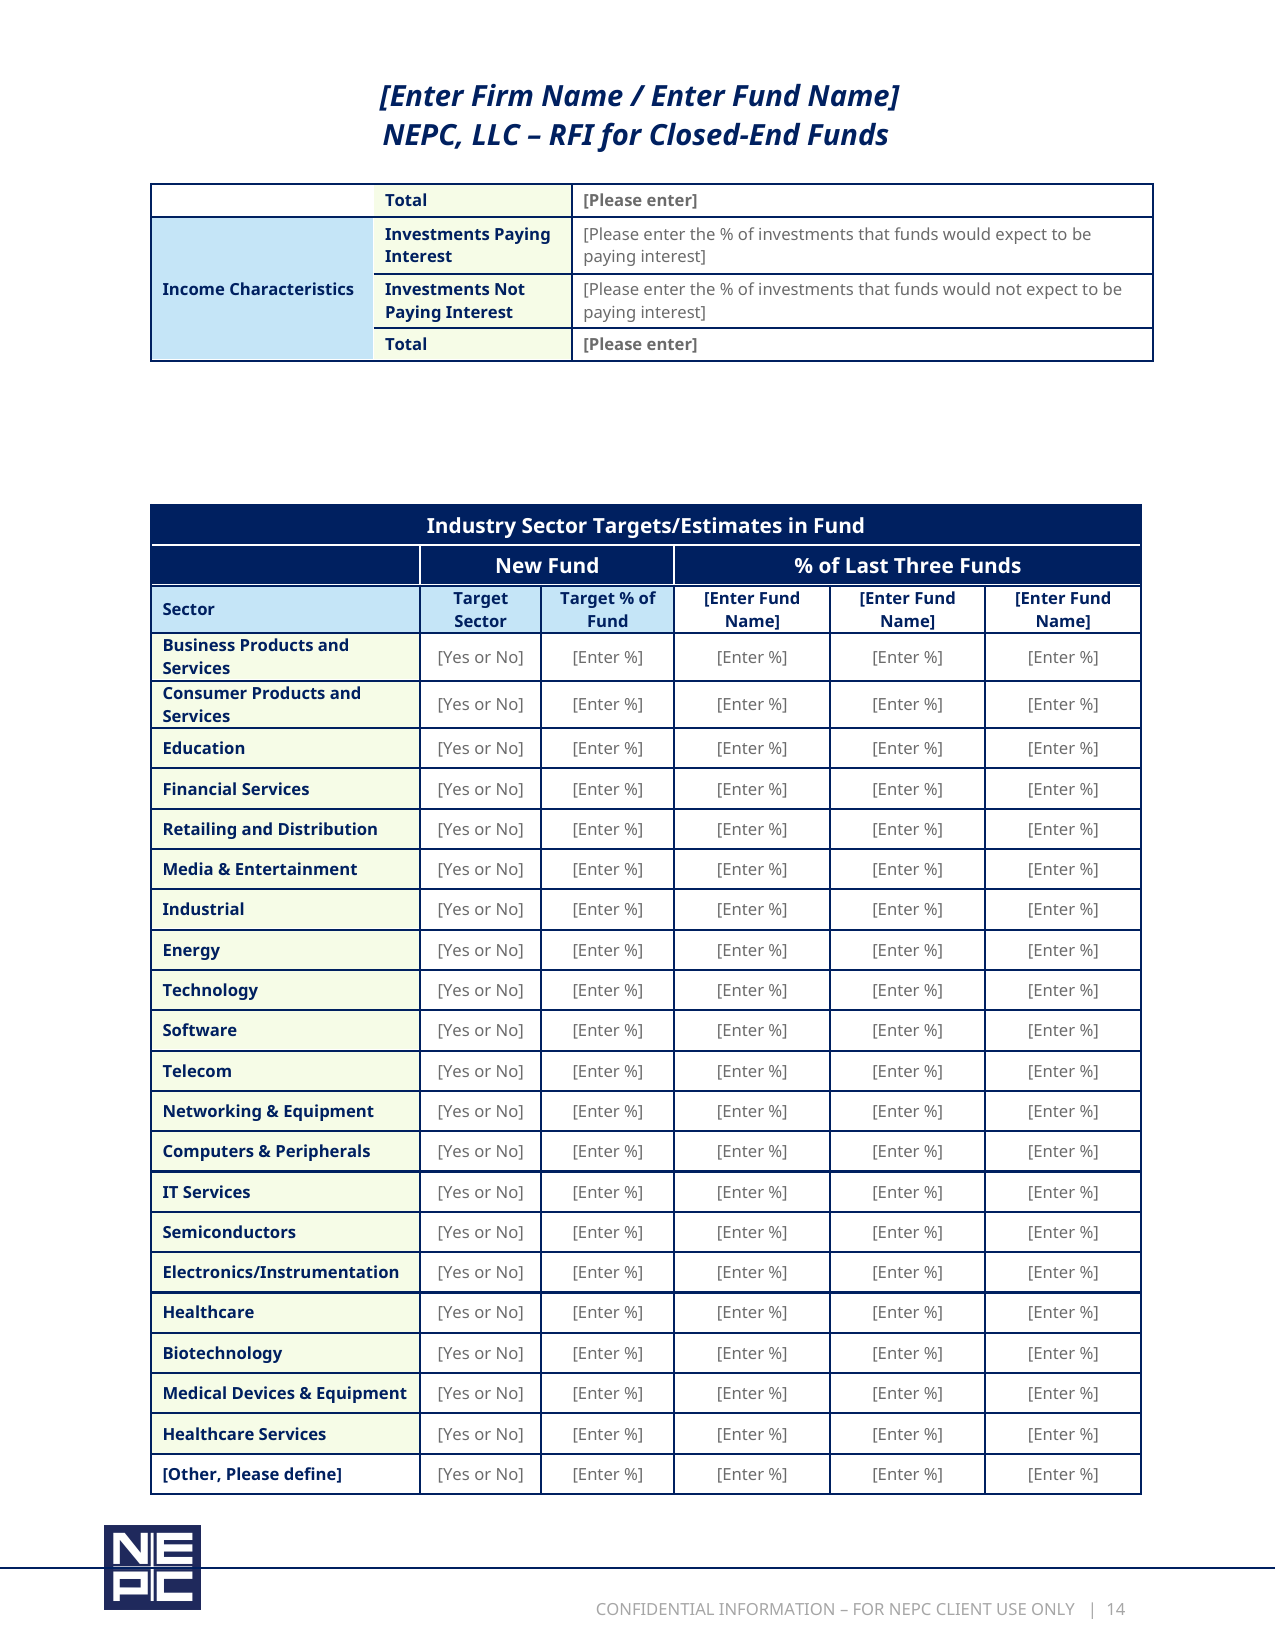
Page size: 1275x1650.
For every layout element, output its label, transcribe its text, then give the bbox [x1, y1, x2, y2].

table_cell [Enter %] [831, 971, 984, 1009]
table_cell Income Characteristics [152, 218, 373, 359]
table_cell Sector [152, 587, 419, 632]
table_cell [Enter %] [675, 1173, 829, 1211]
table_cell [Enter %] [986, 850, 1140, 888]
table_cell IT Services [152, 1173, 419, 1211]
table_cell Consumer Products and Services [152, 682, 419, 727]
table_cell Financial Services [152, 769, 419, 808]
table_cell [Enter %] [542, 1132, 673, 1170]
table_cell [Enter %] [986, 1132, 1140, 1170]
table_cell [Enter %] [986, 1294, 1140, 1332]
table_cell Retailing and Distribution [152, 810, 419, 848]
table_cell [Enter %] [675, 729, 829, 767]
table_cell % of Last Three Funds [675, 546, 1140, 584]
table_cell [Enter %] [542, 1334, 673, 1372]
table_cell [Please enter] [573, 185, 1152, 216]
table_cell [Yes or No] [421, 1092, 540, 1130]
table_cell [Enter %] [675, 1052, 829, 1090]
table_cell [Enter %] [986, 810, 1140, 848]
table_cell [Yes or No] [421, 1374, 540, 1412]
table_cell [Enter %] [675, 1455, 829, 1493]
table_cell [Enter %] [542, 931, 673, 969]
table_cell Business Products and Services [152, 634, 419, 679]
table_cell [Enter %] [986, 1414, 1140, 1453]
table_cell [Yes or No] [421, 810, 540, 848]
table_cell Investments Paying Interest [374, 218, 571, 273]
table_cell [Enter %] [831, 1173, 984, 1211]
table_cell [Please enter] [573, 329, 1152, 359]
table_cell [Yes or No] [421, 1253, 540, 1291]
table_cell Investments Not Paying Interest [374, 275, 571, 327]
table_cell [Enter %] [675, 971, 829, 1009]
table_cell Healthcare Services [152, 1414, 419, 1453]
table_cell Target Sector [421, 587, 540, 632]
table_cell Computers & Peripherals [152, 1132, 419, 1170]
table_cell [Enter %] [831, 850, 984, 888]
table_cell [Enter %] [831, 1374, 984, 1412]
table_cell [Yes or No] [421, 1173, 540, 1211]
table_cell [Enter %] [831, 769, 984, 808]
table_cell [Please enter the % of investments that funds would expect to be paying interest] [573, 218, 1152, 273]
table_cell [Enter %] [831, 1294, 984, 1332]
picture [104, 1525, 201, 1567]
table_cell [Enter %] [542, 1455, 673, 1493]
table_cell [Yes or No] [421, 1132, 540, 1170]
table_cell Media & Entertainment [152, 850, 419, 888]
table_cell [Yes or No] [421, 931, 540, 969]
table_cell [Enter %] [675, 1213, 829, 1251]
table_cell [Enter %] [986, 1173, 1140, 1211]
table_cell [Enter %] [675, 769, 829, 808]
table_cell [Enter %] [542, 1294, 673, 1332]
table_cell [Yes or No] [421, 1334, 540, 1372]
table_cell [Enter %] [831, 1011, 984, 1049]
table_cell [Enter Fund Name] [831, 587, 984, 632]
table_cell [Enter %] [831, 1455, 984, 1493]
picture [104, 1569, 201, 1610]
table_cell Target % of Fund [542, 587, 673, 632]
table_cell [Enter %] [831, 1414, 984, 1453]
table_cell [Enter %] [675, 890, 829, 928]
table_cell [Enter %] [542, 729, 673, 767]
table_cell [Enter %] [675, 1334, 829, 1372]
table_cell [Enter %] [986, 1334, 1140, 1372]
table_cell [Enter %] [675, 1374, 829, 1412]
table_cell New Fund [421, 546, 673, 584]
table_cell Semiconductors [152, 1213, 419, 1251]
table_cell [Enter %] [675, 810, 829, 848]
table_cell [Enter %] [542, 769, 673, 808]
table_cell [Enter %] [831, 1052, 984, 1090]
table_cell Industrial [152, 890, 419, 928]
table_cell [Enter %] [986, 1011, 1140, 1049]
table_cell [Enter %] [986, 971, 1140, 1009]
table_cell [Enter %] [542, 1052, 673, 1090]
table_cell [Enter %] [831, 810, 984, 848]
table_cell [Enter %] [675, 682, 829, 727]
table_cell [Enter %] [986, 1052, 1140, 1090]
table_cell [Enter %] [831, 1092, 984, 1130]
table_cell [Enter %] [831, 1132, 984, 1170]
table_cell [Enter %] [542, 971, 673, 1009]
table_cell [Enter %] [986, 634, 1140, 679]
table_cell [Yes or No] [421, 682, 540, 727]
table_cell [Yes or No] [421, 1294, 540, 1332]
table_cell [Enter %] [986, 1092, 1140, 1130]
table_cell [Enter %] [675, 1011, 829, 1049]
table_cell [Enter %] [675, 1092, 829, 1130]
table_cell [Enter %] [542, 1253, 673, 1291]
table_cell Telecom [152, 1052, 419, 1090]
table_cell [Enter %] [675, 1294, 829, 1332]
table_cell Electronics/Instrumentation [152, 1253, 419, 1291]
table_cell [Enter %] [986, 729, 1140, 767]
table_cell [Enter %] [986, 1213, 1140, 1251]
table_cell [Enter %] [542, 1173, 673, 1211]
table_cell [Enter Fund Name] [986, 587, 1140, 632]
table_cell [152, 546, 419, 584]
table_header Industry Sector Targets/Estimates in Fund [152, 506, 1140, 544]
table_cell [Enter %] [986, 931, 1140, 969]
table_cell [Enter %] [831, 1213, 984, 1251]
table_cell [Enter %] [675, 1253, 829, 1291]
table_cell [Yes or No] [421, 634, 540, 679]
table_cell [Yes or No] [421, 1414, 540, 1453]
table_cell [Enter Fund Name] [675, 587, 829, 632]
table_cell [Enter %] [831, 634, 984, 679]
table_cell [Enter %] [542, 1414, 673, 1453]
table_cell [Enter %] [986, 682, 1140, 727]
table_cell [Yes or No] [421, 1213, 540, 1251]
table_cell [Enter %] [986, 1455, 1140, 1493]
table_cell [Enter %] [542, 1213, 673, 1251]
table_cell [Enter %] [542, 890, 673, 928]
table_cell [Enter %] [675, 931, 829, 969]
table_cell [Other, Please define] [152, 1455, 419, 1493]
table_cell [Enter %] [675, 1132, 829, 1170]
table_cell Biotechnology [152, 1334, 419, 1372]
table_cell [Enter %] [675, 634, 829, 679]
table_cell [Enter %] [831, 931, 984, 969]
table_cell [Enter %] [831, 682, 984, 727]
table_cell [Yes or No] [421, 1052, 540, 1090]
table_cell [Enter %] [675, 850, 829, 888]
table_cell Healthcare [152, 1294, 419, 1332]
table_cell Energy [152, 931, 419, 969]
table_cell [Enter %] [831, 890, 984, 928]
table_cell [Enter %] [831, 1253, 984, 1291]
table_cell [Enter %] [675, 1414, 829, 1453]
table_cell Networking & Equipment [152, 1092, 419, 1130]
table_cell [Enter %] [542, 682, 673, 727]
table_cell Technology [152, 971, 419, 1009]
table_cell Medical Devices & Equipment [152, 1374, 419, 1412]
table_cell [Enter %] [542, 1374, 673, 1412]
table_cell [Yes or No] [421, 890, 540, 928]
table_cell [Yes or No] [421, 1011, 540, 1049]
table_cell [Yes or No] [421, 1455, 540, 1493]
table_cell [Enter %] [831, 729, 984, 767]
table_cell [Enter %] [831, 1334, 984, 1372]
table_cell [Enter %] [542, 1011, 673, 1049]
table_cell [Yes or No] [421, 769, 540, 808]
table_cell [Yes or No] [421, 850, 540, 888]
table_cell [Enter %] [986, 1374, 1140, 1412]
table_cell Software [152, 1011, 419, 1049]
table_cell [Enter %] [986, 890, 1140, 928]
table_cell [Enter %] [542, 850, 673, 888]
table_cell [Enter %] [542, 1092, 673, 1130]
table_cell [Enter %] [542, 634, 673, 679]
table_cell [Please enter the % of investments that funds would not expect to be paying interest] [573, 275, 1152, 327]
table_cell [Yes or No] [421, 971, 540, 1009]
table_cell [Yes or No] [421, 729, 540, 767]
table_cell Education [152, 729, 419, 767]
table_cell Total [374, 185, 571, 216]
table_cell [Enter %] [542, 810, 673, 848]
table_cell Total [374, 329, 571, 359]
table_cell [Enter %] [986, 769, 1140, 808]
table_cell [Enter %] [986, 1253, 1140, 1291]
